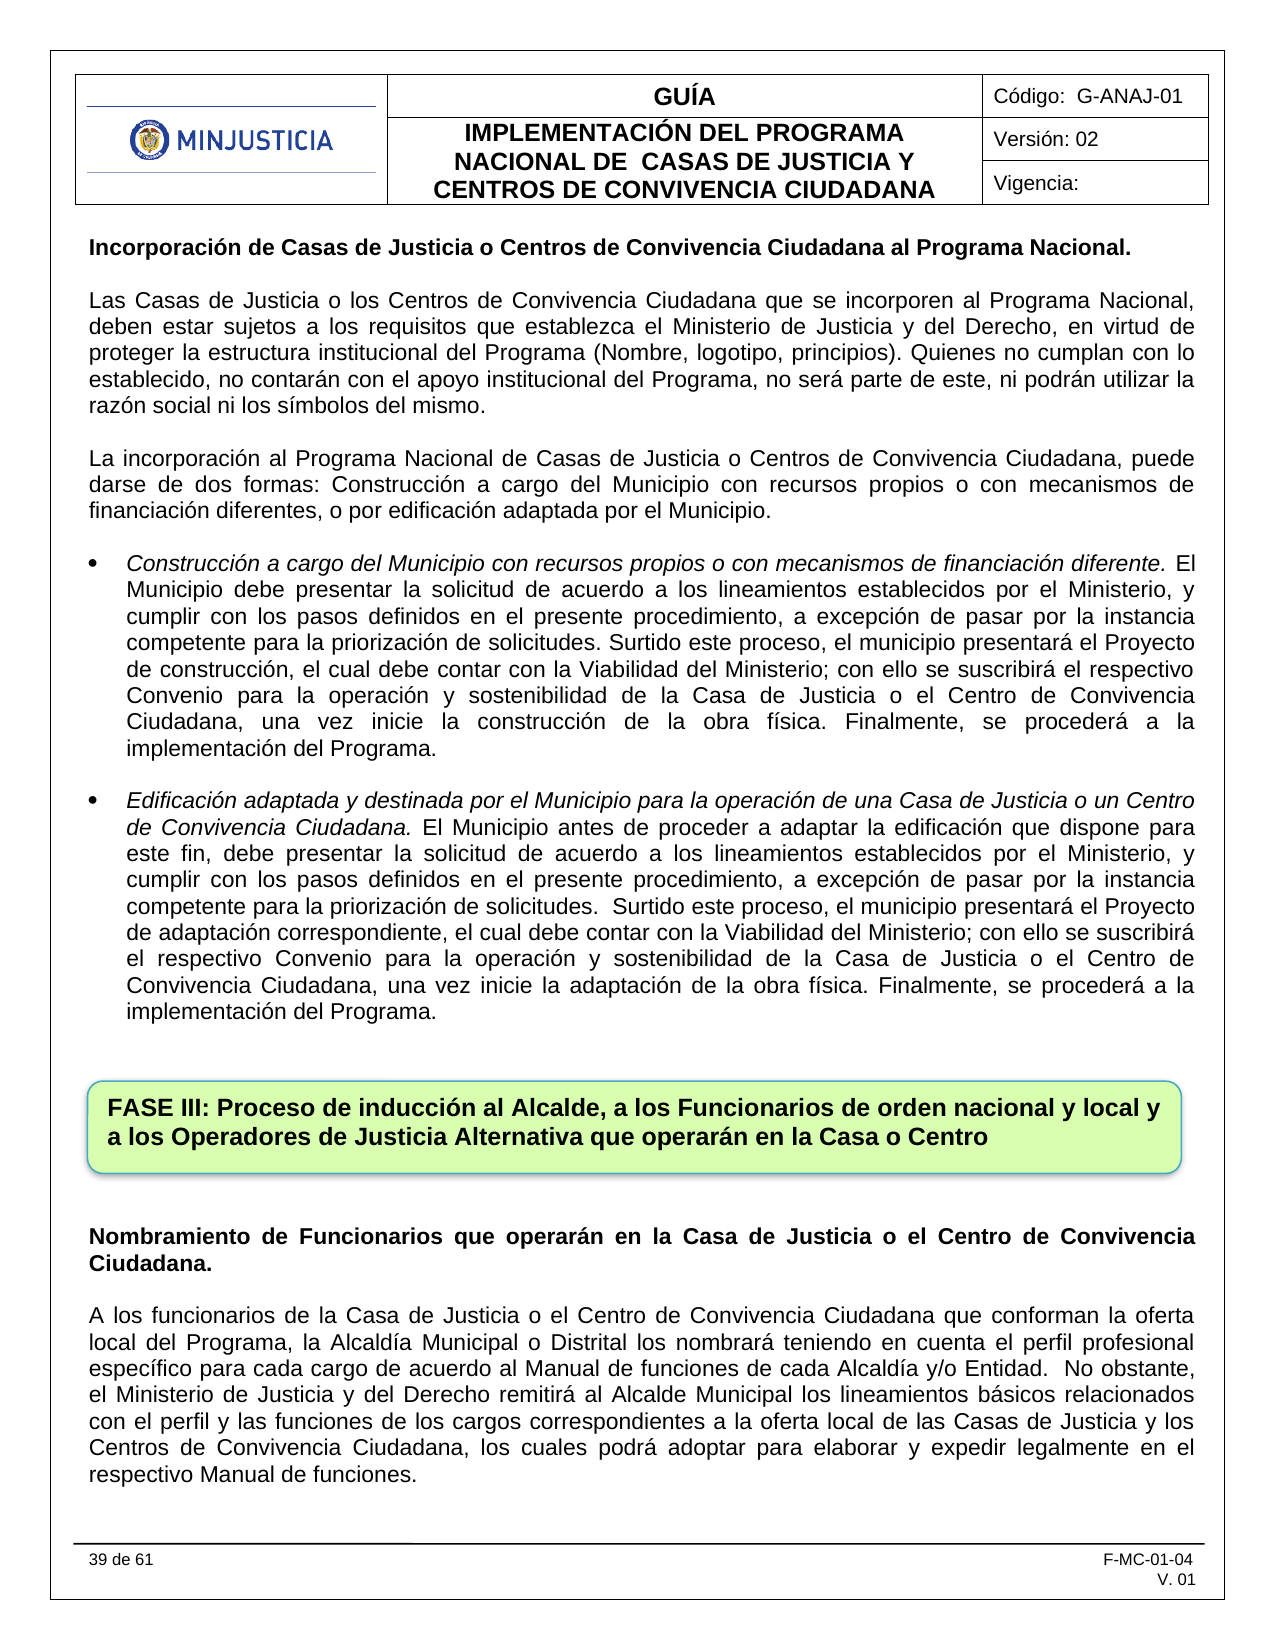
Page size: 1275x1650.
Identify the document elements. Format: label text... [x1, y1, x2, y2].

text Nombramiento de Funcionarios que operarán en la Casa de Justicia o el Centro de Convivencia Ciudadana. [89, 1223, 1196, 1276]
text Incorporación de Casas de Justicia o Centros de Convivencia Ciudadana al Programa Nacional. [89, 234, 1196, 260]
text La incorporación al Programa Nacional de Casas de Justicia o Centros de Convivencia Ciudadana, puede darse de dos formas: Construcción a cargo del Municipio con recursos propios o con mecanismos de financiación diferentes, o por edificación adaptada por el Municipio. [89, 445, 1196, 524]
list Edificación adaptada y destinada por el Municipio para la operación de una Casa de Justicia o un Centro de Convivencia Ciudadana. El Municipio antes de proceder a adaptar la edificación que dispone para este fin, debe presentar la solicitud de acuerdo a los lineamientos establecidos por el Ministerio, y cumplir con los pasos definidos en el presente procedimiento, a excepción de pasar por la instancia competente para la priorización de solicitudes. Surtido este proceso, el municipio presentará el Proyecto de adaptación correspondiente, el cual debe contar con la Viabilidad del Ministerio; con ello se suscribirá el respectivo Convenio para la operación y sostenibilidad de la Casa de Justicia o el Centro de Convivencia Ciudadana, una vez inicie la adaptación de la obra física. Finalmente, se procederá a la implementación del Programa. [89, 787, 1196, 1024]
text Las Casas de Justicia o los Centros de Convivencia Ciudadana que se incorporen al Programa Nacional, deben estar sujetos a los requisitos que establezca el Ministerio de Justicia y del Derecho, en virtud de proteger la estructura institucional del Programa (Nombre, logotipo, principios). Quienes no cumplan con lo establecido, no contarán con el apoyo institucional del Programa, no será parte de este, ni podrán utilizar la razón social ni los símbolos del mismo. [89, 287, 1196, 418]
picture [86, 106, 376, 173]
text A los funcionarios de la Casa de Justicia o el Centro de Convivencia Ciudadana que conforman la oferta local del Programa, la Alcaldía Municipal o Distrital los nombrará teniendo en cuenta el perfil profesional específico para cada cargo de acuerdo al Manual de funciones de cada Alcaldía y/o Entidad. No obstante, el Ministerio de Justicia y del Derecho remitirá al Alcalde Municipal los lineamientos básicos relacionados con el perfil y las funciones de los cargos correspondientes a la oferta local de las Casas de Justicia y los Centros de Convivencia Ciudadana, los cuales podrá adoptar para elaborar y expedir legalmente en el respectivo Manual de funciones. [89, 1302, 1196, 1487]
list Construcción a cargo del Municipio con recursos propios o con mecanismos de financiación diferente. El Municipio debe presentar la solicitud de acuerdo a los lineamientos establecidos por el Ministerio, y cumplir con los pasos definidos en el presente procedimiento, a excepción de pasar por la instancia competente para la priorización de solicitudes. Surtido este proceso, el municipio presentará el Proyecto de construcción, el cual debe contar con la Viabilidad del Ministerio; con ello se suscribirá el respectivo Convenio para la operación y sostenibilidad de la Casa de Justicia o el Centro de Convivencia Ciudadana, una vez inicie la construcción de la obra física. Finalmente, se procederá a la implementación del Programa. [89, 550, 1196, 761]
